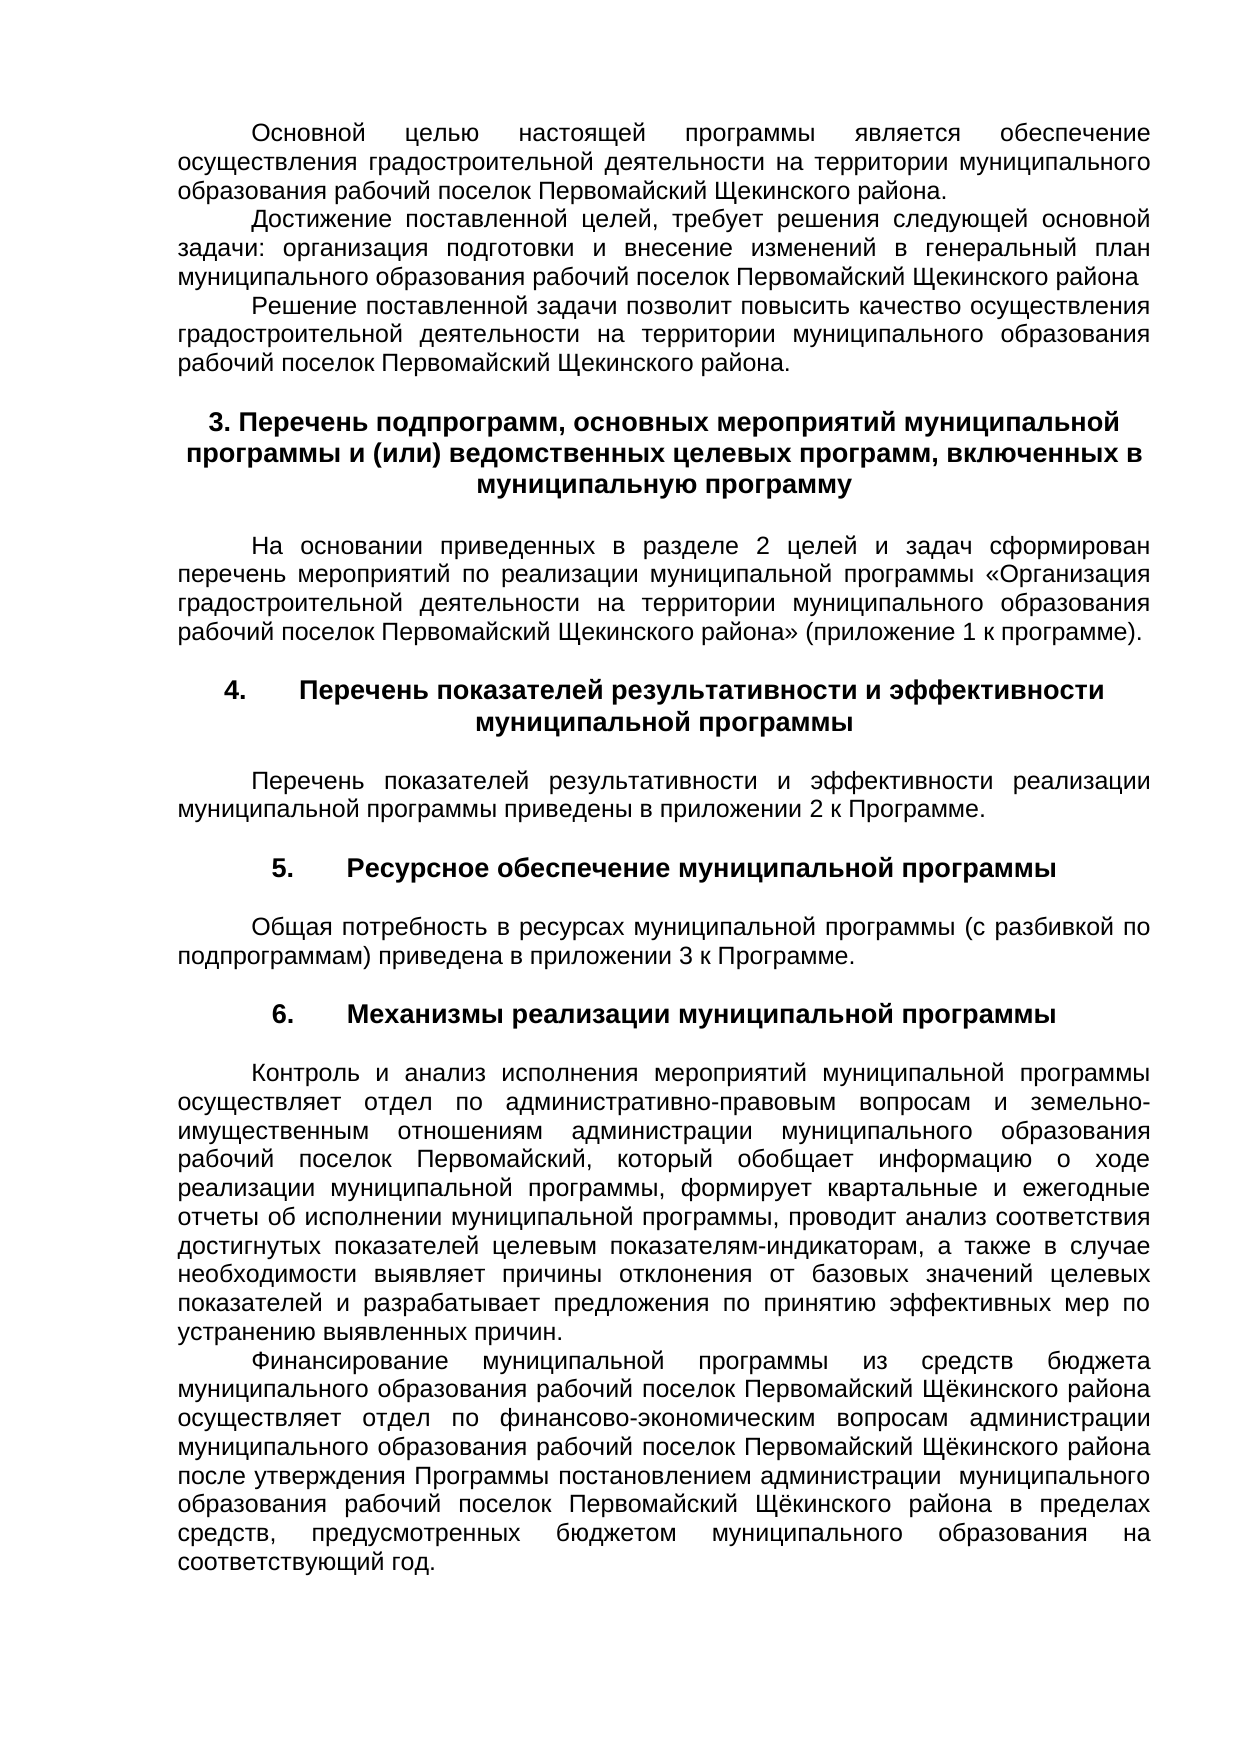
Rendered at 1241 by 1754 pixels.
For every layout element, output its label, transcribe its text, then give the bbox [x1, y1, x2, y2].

text Решение поставленной задачи позволит повысить качество осуществления градостроительной деятельности на территории муниципального образования рабочий поселок Первомайский Щекинского района. [177, 291, 1152, 377]
list Механизмы реализации муниципальной программы [177, 998, 1152, 1029]
list Ресурсное обеспечение муниципальной программы [177, 852, 1152, 883]
list На основании приведенных в разделе 2 целей и задач сформирован перечень мероприятий по реализации муниципальной программы «Организация градостроительной деятельности на территории муниципального образования рабочий поселок Первомайский Щекинского района» (приложение 1 к программе). [177, 531, 1152, 646]
text 3. Перечень подпрограмм, основных мероприятий муниципальной программы и (или) ведомственных целевых программ, включенных в муниципальную программу [177, 406, 1152, 499]
text Финансирование муниципальной программы из средств бюджета муниципального образования рабочий поселок Первомайский Щёкинского района осуществляет отдел по финансово-экономическим вопросам администрации муниципального образования рабочий поселок Первомайский Щёкинского района после утверждения Программы постановлением администрации муниципального образования рабочий поселок Первомайский Щёкинского района в пределах средств, предусмотренных бюджетом муниципального образования на соответствующий год. [177, 1346, 1152, 1576]
text Перечень показателей результативности и эффективности реализации муниципальной программы приведены в приложении 2 к Программе. [177, 766, 1152, 823]
text Достижение поставленной целей, требует решения следующей основной задачи: организация подготовки и внесение изменений в генеральный план муниципального образования рабочий поселок Первомайский Щекинского района [177, 204, 1152, 291]
text Общая потребность в ресурсах муниципальной программы (с разбивкой по подпрограммам) приведена в приложении 3 к Программе. [177, 912, 1152, 969]
text Контроль и анализ исполнения мероприятий муниципальной программы осуществляет отдел по административно-правовым вопросам и земельно-имущественным отношениям администрации муниципального образования рабочий поселок Первомайский, который обобщает информацию о ходе реализации муниципальной программы, формирует квартальные и ежегодные отчеты об исполнении муниципальной программы, проводит анализ соответствия достигнутых показателей целевым показателям-индикаторам, а также в случае необходимости выявляет причины отклонения от базовых значений целевых показателей и разрабатывает предложения по принятию эффективных мер по устранению выявленных причин. [177, 1058, 1152, 1346]
list Перечень показателей результативности и эффективности муниципальной программы [177, 674, 1152, 737]
text Основной целью настоящей программы является обеспечение осуществления градостроительной деятельности на территории муниципального образования рабочий поселок Первомайский Щекинского района. [177, 118, 1152, 204]
